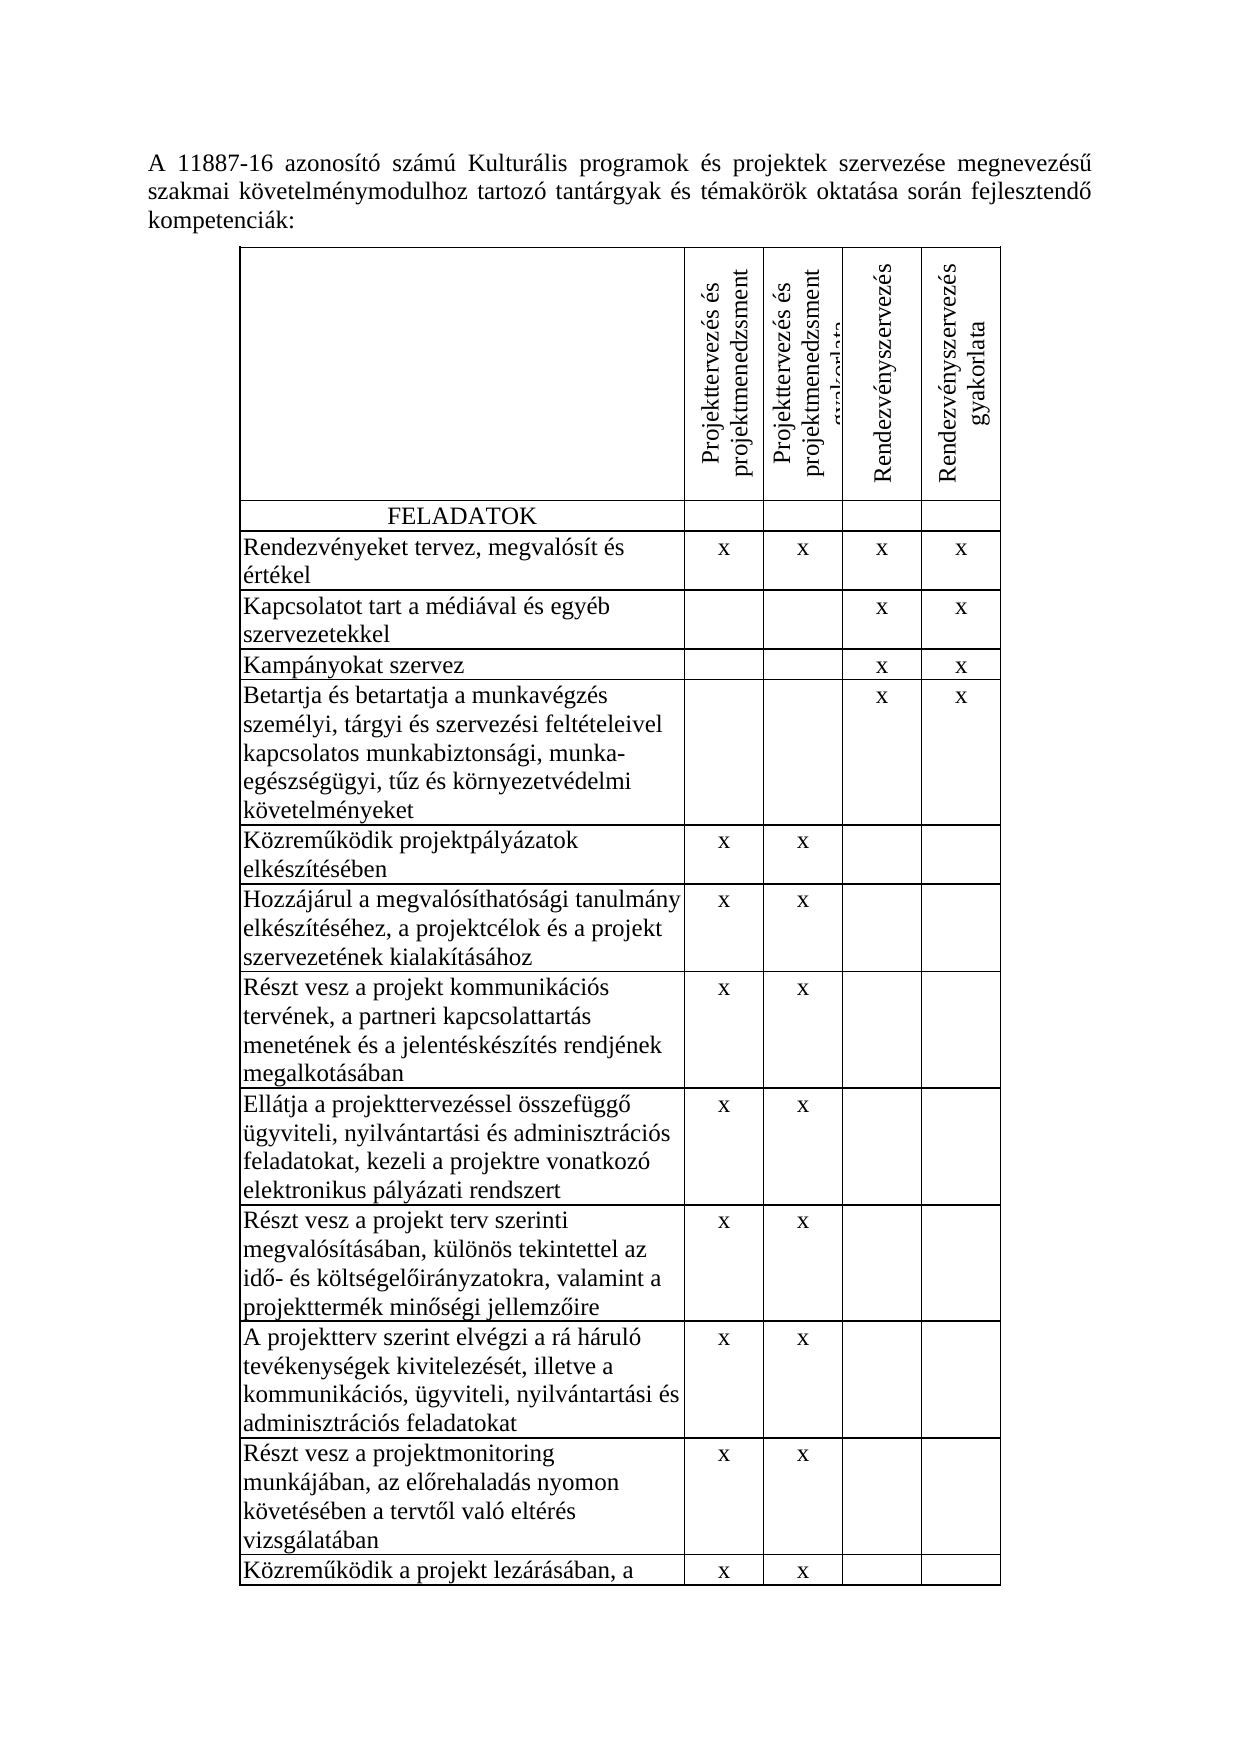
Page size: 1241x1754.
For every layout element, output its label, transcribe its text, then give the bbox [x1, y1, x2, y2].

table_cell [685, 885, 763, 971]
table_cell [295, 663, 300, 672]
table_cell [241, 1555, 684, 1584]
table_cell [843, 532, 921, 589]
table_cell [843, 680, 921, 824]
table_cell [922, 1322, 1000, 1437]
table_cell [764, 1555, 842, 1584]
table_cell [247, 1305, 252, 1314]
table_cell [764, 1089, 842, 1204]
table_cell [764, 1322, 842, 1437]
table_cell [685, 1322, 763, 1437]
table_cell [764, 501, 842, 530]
text A 11887-16 azonosító számú Kulturális programok és projektek szervezése megnevezésű szakmai követelménymodulhoz tartozó tantárgyak és témakörök oktatása során fejlesztendő kompetenciák: [148, 148, 1093, 234]
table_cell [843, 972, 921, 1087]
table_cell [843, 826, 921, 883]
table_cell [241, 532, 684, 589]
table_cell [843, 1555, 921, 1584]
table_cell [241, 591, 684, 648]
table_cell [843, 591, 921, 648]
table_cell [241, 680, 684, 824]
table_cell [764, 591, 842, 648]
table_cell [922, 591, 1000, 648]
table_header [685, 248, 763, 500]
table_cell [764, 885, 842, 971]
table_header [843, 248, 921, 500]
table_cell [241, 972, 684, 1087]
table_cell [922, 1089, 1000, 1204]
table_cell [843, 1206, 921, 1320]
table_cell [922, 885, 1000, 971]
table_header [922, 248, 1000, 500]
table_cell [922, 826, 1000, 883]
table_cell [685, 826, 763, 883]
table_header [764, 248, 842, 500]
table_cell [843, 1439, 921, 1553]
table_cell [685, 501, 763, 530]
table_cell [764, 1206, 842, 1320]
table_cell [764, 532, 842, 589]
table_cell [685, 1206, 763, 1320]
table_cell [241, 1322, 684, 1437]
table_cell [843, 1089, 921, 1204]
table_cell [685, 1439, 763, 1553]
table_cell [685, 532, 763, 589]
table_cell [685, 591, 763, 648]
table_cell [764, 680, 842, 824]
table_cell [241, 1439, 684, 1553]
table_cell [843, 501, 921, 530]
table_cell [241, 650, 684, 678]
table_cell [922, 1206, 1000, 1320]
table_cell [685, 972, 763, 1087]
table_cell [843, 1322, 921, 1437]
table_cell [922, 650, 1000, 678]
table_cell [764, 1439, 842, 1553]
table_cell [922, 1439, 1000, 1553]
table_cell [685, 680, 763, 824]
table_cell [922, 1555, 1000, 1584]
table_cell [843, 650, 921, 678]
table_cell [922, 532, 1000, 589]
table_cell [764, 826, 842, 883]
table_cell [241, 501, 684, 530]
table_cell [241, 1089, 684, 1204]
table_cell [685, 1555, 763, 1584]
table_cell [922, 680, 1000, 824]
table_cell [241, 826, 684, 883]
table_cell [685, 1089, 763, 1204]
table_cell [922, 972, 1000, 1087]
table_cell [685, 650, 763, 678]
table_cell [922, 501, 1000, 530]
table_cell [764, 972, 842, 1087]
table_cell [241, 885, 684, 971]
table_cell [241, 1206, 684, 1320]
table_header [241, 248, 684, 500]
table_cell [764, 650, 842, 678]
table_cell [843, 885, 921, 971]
